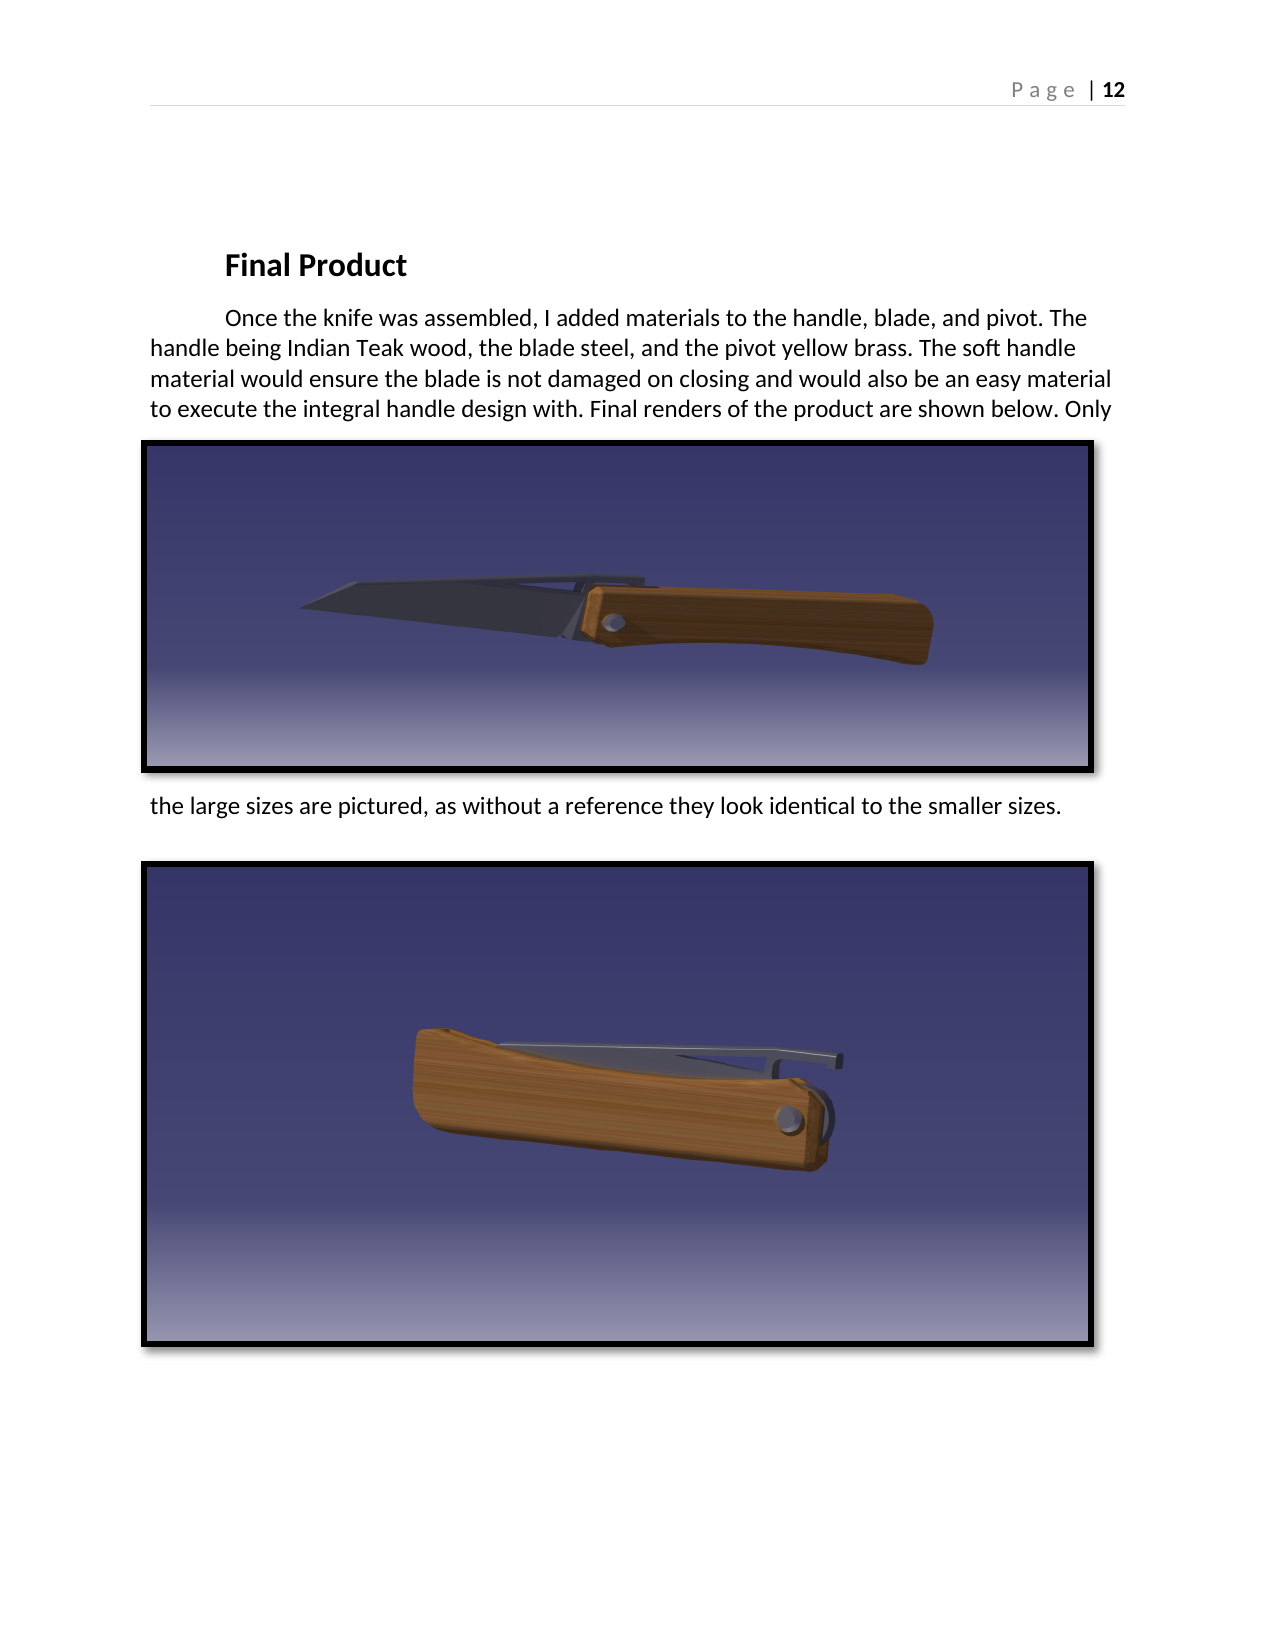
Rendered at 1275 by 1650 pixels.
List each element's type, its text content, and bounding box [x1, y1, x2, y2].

picture [147, 867, 1088, 1341]
picture [147, 446, 1088, 766]
text Final Product [150, 244, 1125, 285]
